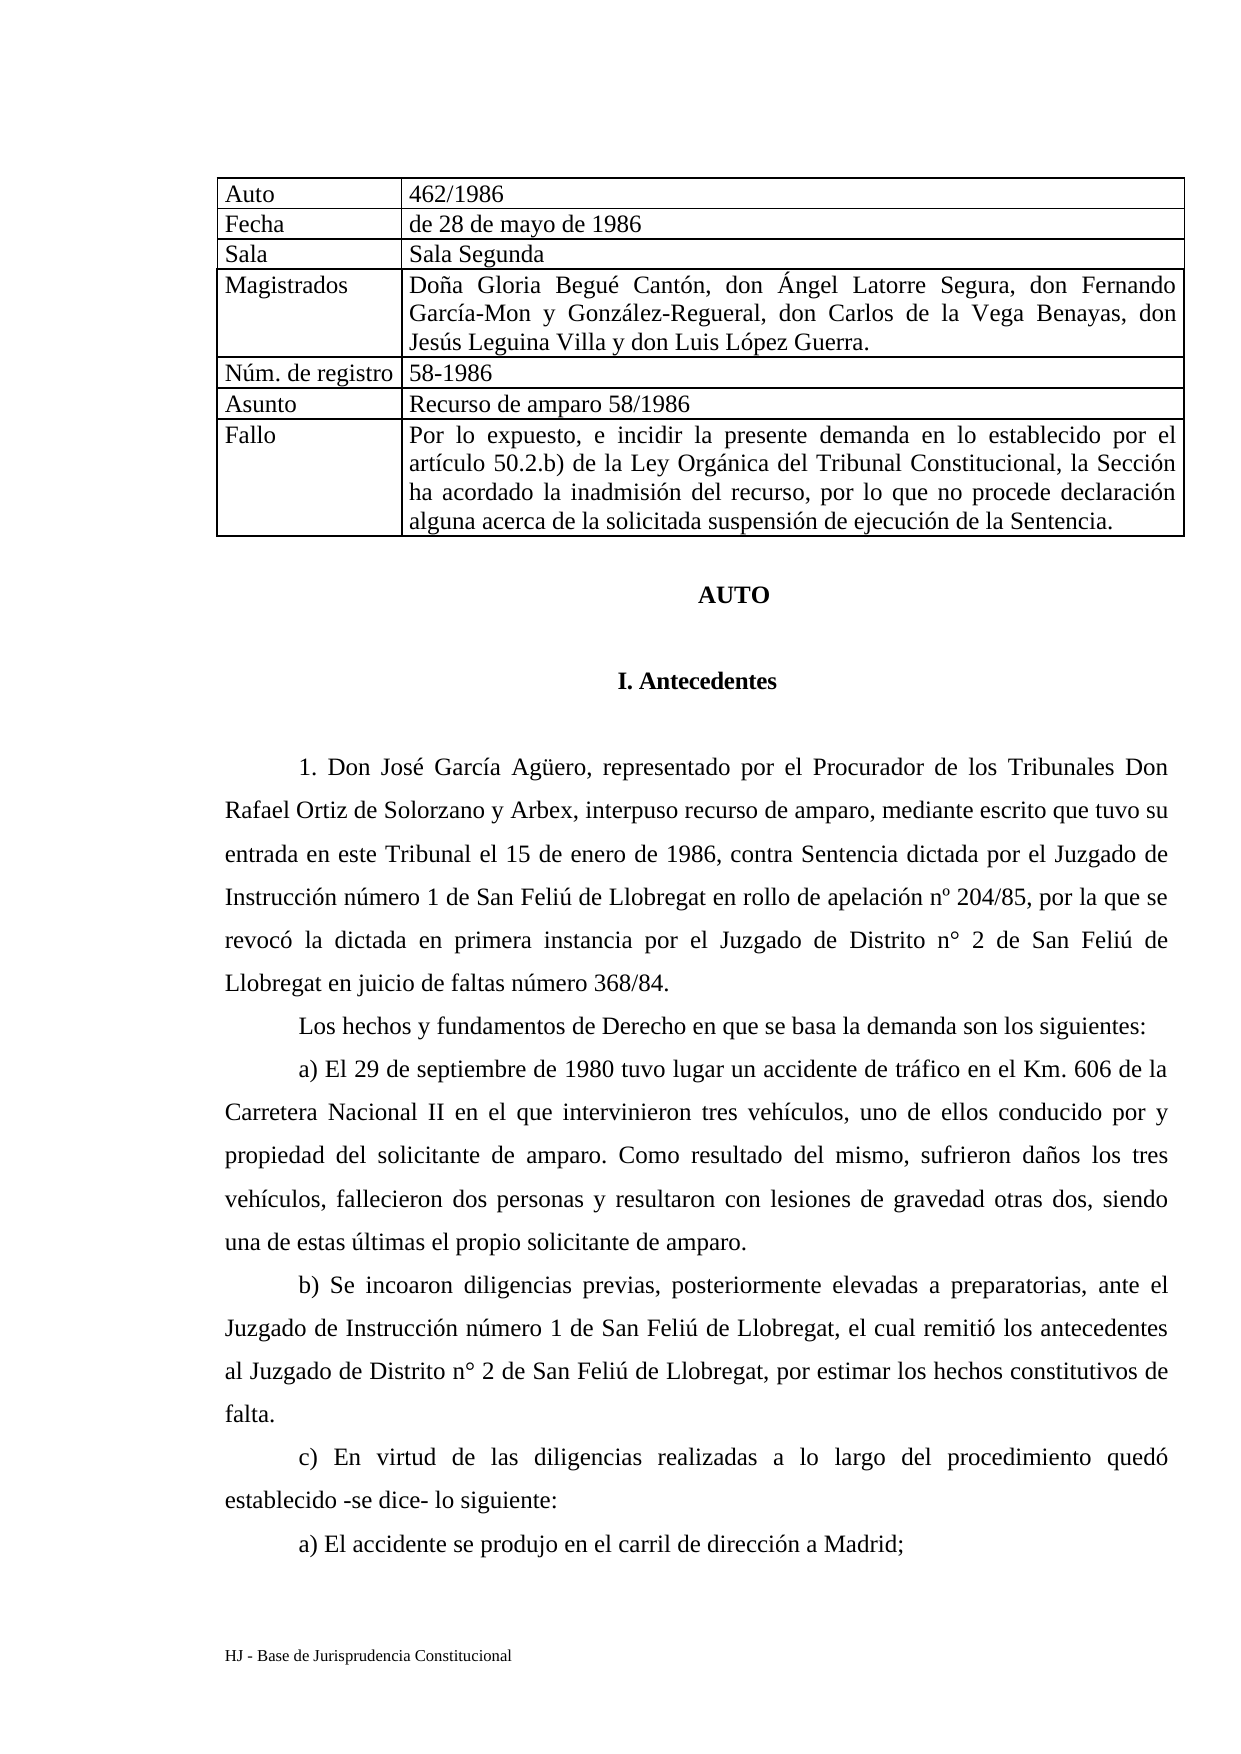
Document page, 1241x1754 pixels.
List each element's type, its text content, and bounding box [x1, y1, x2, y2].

table_cell Magistrados [218, 270, 401, 356]
text a) El accidente se produjo en el carril de dirección a Madrid; [224, 1529, 1169, 1557]
table_cell Recurso de amparo 58/1986 [403, 389, 1183, 418]
table_cell Fecha [218, 209, 401, 238]
text 1. Don José García Agüero, representado por el Procurador de los Tribunales Don Rafael Ortiz de Solorzano y Arbex, interpuso recurso de amparo, mediante escrito que tuvo su entrada en este Tribunal el 15 de enero de 1986, contra Sentencia dictada por el Juzgado de Instrucción número 1 de San Feliú de Llobregat en rollo de apelación nº 204/85, por la que se revocó la dictada en primera instancia por el Juzgado de Distrito n° 2 de San Feliú de Llobregat en juicio de faltas número 368/84. [224, 752, 1169, 997]
table_cell de 28 de mayo de 1986 [402, 209, 1184, 238]
table_cell Asunto [218, 389, 401, 418]
text AUTO [224, 580, 1169, 609]
table_cell Doña Gloria Begué Cantón, don Ángel Latorre Segura, don Fernando García-Mon y González-Regueral, don Carlos de la Vega Benayas, don Jesús Leguina Villa y don Luis López Guerra. [403, 270, 1183, 356]
text b) Se incoaron diligencias previas, posteriormente elevadas a preparatorias, ante el Juzgado de Instrucción número 1 de San Feliú de Llobregat, el cual remitió los antecedentes al Juzgado de Distrito n° 2 de San Feliú de Llobregat, por estimar los hechos constitutivos de falta. [224, 1270, 1169, 1428]
table_cell Fallo [218, 420, 401, 535]
table_cell Por lo expuesto, e incidir la presente demanda en lo establecido por el artículo 50.2.b) de la Ley Orgánica del Tribunal Constitucional, la Sección ha acordado la inadmisión del recurso, por lo que no procede declaración alguna acerca de la solicitada suspensión de ejecución de la Sentencia. [403, 420, 1183, 535]
text a) El 29 de septiembre de 1980 tuvo lugar un accidente de tráfico en el Km. 606 de la Carretera Nacional II en el que intervinieron tres vehículos, uno de ellos conducido por y propiedad del solicitante de amparo. Como resultado del mismo, sufrieron daños los tres vehículos, fallecieron dos personas y resultaron con lesiones de gravedad otras dos, siendo una de estas últimas el propio solicitante de amparo. [224, 1054, 1169, 1256]
table_cell Sala Segunda [402, 240, 1184, 268]
text c) En virtud de las diligencias realizadas a lo largo del procedimiento quedó establecido -se dice- lo siguiente: [224, 1442, 1169, 1514]
table_cell Núm. de registro [218, 358, 401, 387]
table_header Auto [218, 179, 401, 207]
text Los hechos y fundamentos de Derecho en que se basa la demanda son los siguientes: [224, 1011, 1169, 1040]
table_cell 58-1986 [403, 358, 1183, 387]
table_cell Sala [218, 240, 401, 268]
text I. Antecedentes [224, 666, 1169, 695]
table_header 462/1986 [402, 179, 1184, 207]
